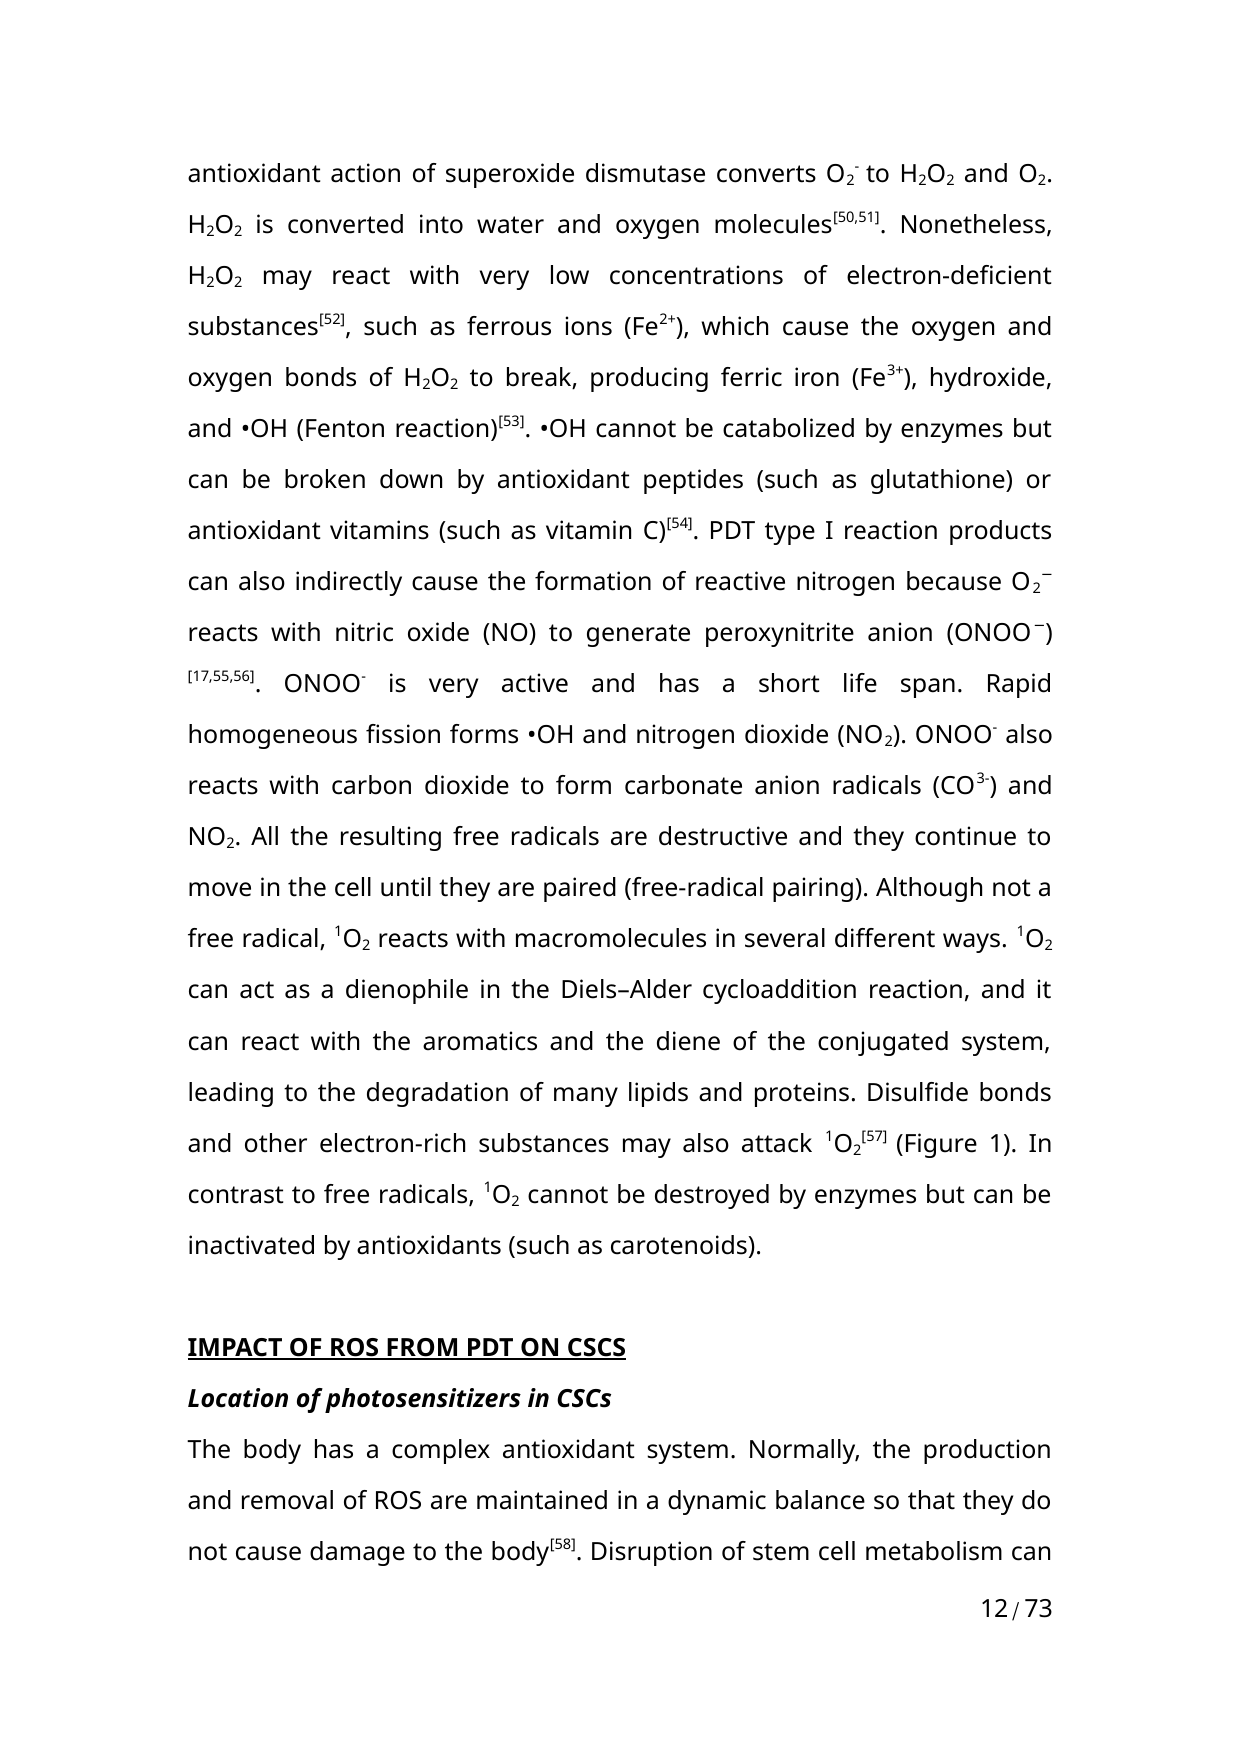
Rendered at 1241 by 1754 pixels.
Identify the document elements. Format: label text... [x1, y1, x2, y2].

text Location of photosensitizers in CSCs [187, 1381, 1053, 1414]
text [187, 156, 1053, 1261]
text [187, 1432, 1053, 1568]
text IMPACT OF ROS FROM PDT ON CSCS [187, 1329, 1053, 1363]
